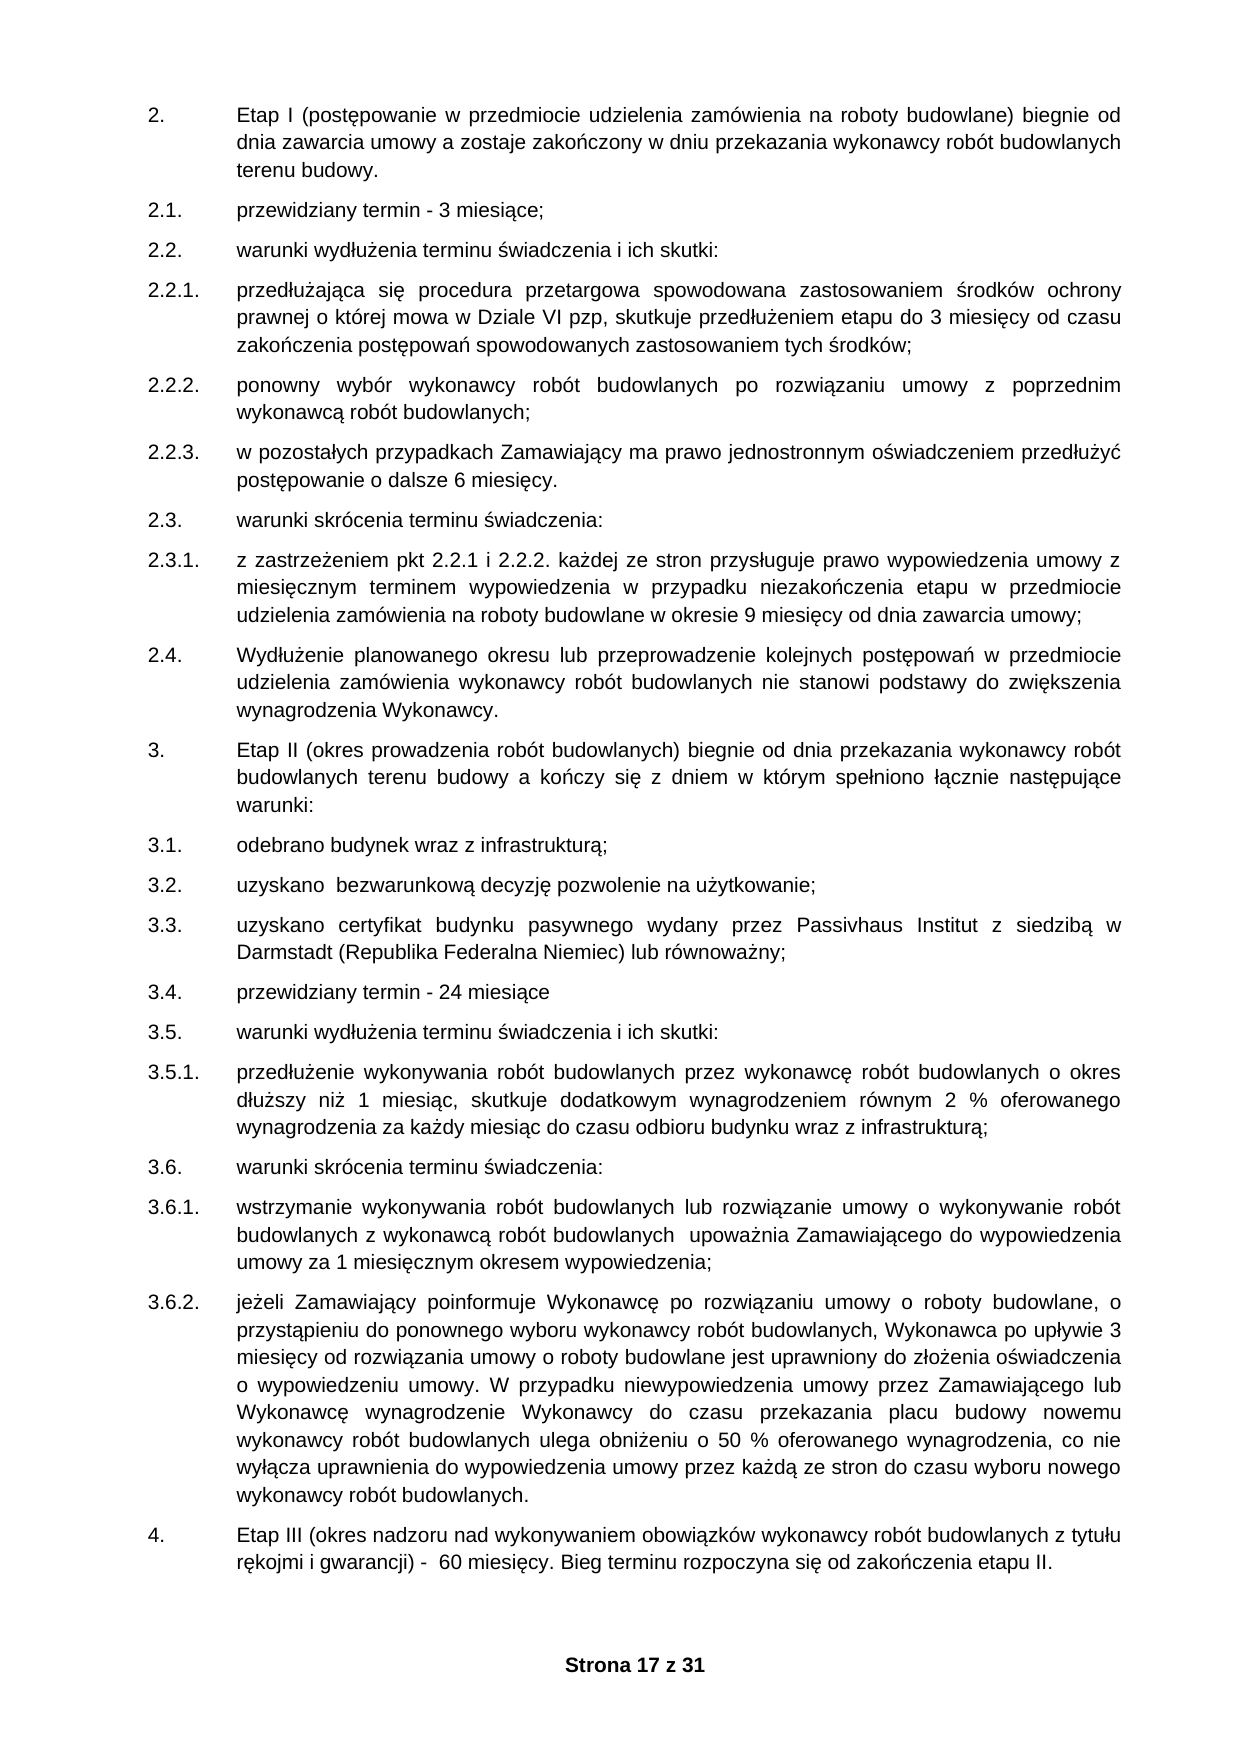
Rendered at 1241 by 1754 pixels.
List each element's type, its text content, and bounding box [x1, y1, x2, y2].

list odebrano budynek wraz z infrastrukturą; [148, 833, 1122, 857]
list w pozostałych przypadkach Zamawiający ma prawo jednostronnym oświadczeniem przedłużyć postępowanie o dalsze 6 miesięcy. [148, 440, 1122, 492]
list z zastrzeżeniem pkt 2.2.1 i 2.2.2. każdej ze stron przysługuje prawo wypowiedzenia umowy z miesięcznym terminem wypowiedzenia w przypadku niezakończenia etapu w przedmiocie udzielenia zamówienia na roboty budowlane w okresie 9 miesięcy od dnia zawarcia umowy; [148, 548, 1122, 627]
list warunki wydłużenia terminu świadczenia i ich skutki: [148, 1020, 1122, 1044]
list warunki wydłużenia terminu świadczenia i ich skutki: [148, 238, 1122, 262]
list warunki skrócenia terminu świadczenia: [148, 1155, 1122, 1179]
list wstrzymanie wykonywania robót budowlanych lub rozwiązanie umowy o wykonywanie robót budowlanych z wykonawcą robót budowlanych upoważnia Zamawiającego do wypowiedzenia umowy za 1 miesięcznym okresem wypowiedzenia; [148, 1195, 1122, 1274]
list Wydłużenie planowanego okresu lub przeprowadzenie kolejnych postępowań w przedmiocie udzielenia zamówienia wykonawcy robót budowlanych nie stanowi podstawy do zwiększenia wynagrodzenia Wykonawcy. [148, 643, 1122, 722]
list Etap III (okres nadzoru nad wykonywaniem obowiązków wykonawcy robót budowlanych z tytułu rękojmi i gwarancji) - 60 miesięcy. Bieg terminu rozpoczyna się od zakończenia etapu II. [148, 1523, 1122, 1574]
list przedłużająca się procedura przetargowa spowodowana zastosowaniem środków ochrony prawnej o której mowa w Dziale VI pzp, skutkuje przedłużeniem etapu do 3 miesięcy od czasu zakończenia postępowań spowodowanych zastosowaniem tych środków; [148, 278, 1122, 357]
list jeżeli Zamawiający poinformuje Wykonawcę po rozwiązaniu umowy o roboty budowlane, o przystąpieniu do ponownego wyboru wykonawcy robót budowlanych, Wykonawca po upływie 3 miesięcy od rozwiązania umowy o roboty budowlane jest uprawniony do złożenia oświadczenia o wypowiedzeniu umowy. W przypadku niewypowiedzenia umowy przez Zamawiającego lub Wykonawcę wynagrodzenie Wykonawcy do czasu przekazania placu budowy nowemu wykonawcy robót budowlanych ulega obniżeniu o 50 % oferowanego wynagrodzenia, co nie wyłącza uprawnienia do wypowiedzenia umowy przez każdą ze stron do czasu wyboru nowego wykonawcy robót budowlanych. [148, 1290, 1122, 1507]
list uzyskano bezwarunkową decyzję pozwolenie na użytkowanie; [148, 873, 1122, 897]
list Etap I (postępowanie w przedmiocie udzielenia zamówienia na roboty budowlane) biegnie od dnia zawarcia umowy a zostaje zakończony w dniu przekazania wykonawcy robót budowlanych terenu budowy. [148, 103, 1122, 182]
list przedłużenie wykonywania robót budowlanych przez wykonawcę robót budowlanych o okres dłuższy niż 1 miesiąc, skutkuje dodatkowym wynagrodzeniem równym 2 % oferowanego wynagrodzenia za każdy miesiąc do czasu odbioru budynku wraz z infrastrukturą; [148, 1060, 1122, 1139]
list ponowny wybór wykonawcy robót budowlanych po rozwiązaniu umowy z poprzednim wykonawcą robót budowlanych; [148, 373, 1122, 424]
list przewidziany termin - 3 miesiące; [148, 198, 1122, 222]
list przewidziany termin - 24 miesiące [148, 980, 1122, 1004]
list warunki skrócenia terminu świadczenia: [148, 508, 1122, 532]
list Etap II (okres prowadzenia robót budowlanych) biegnie od dnia przekazania wykonawcy robót budowlanych terenu budowy a kończy się z dniem w którym spełniono łącznie następujące warunki: [148, 738, 1122, 817]
list uzyskano certyfikat budynku pasywnego wydany przez Passivhaus Institut z siedzibą w Darmstadt (Republika Federalna Niemiec) lub równoważny; [148, 913, 1122, 964]
